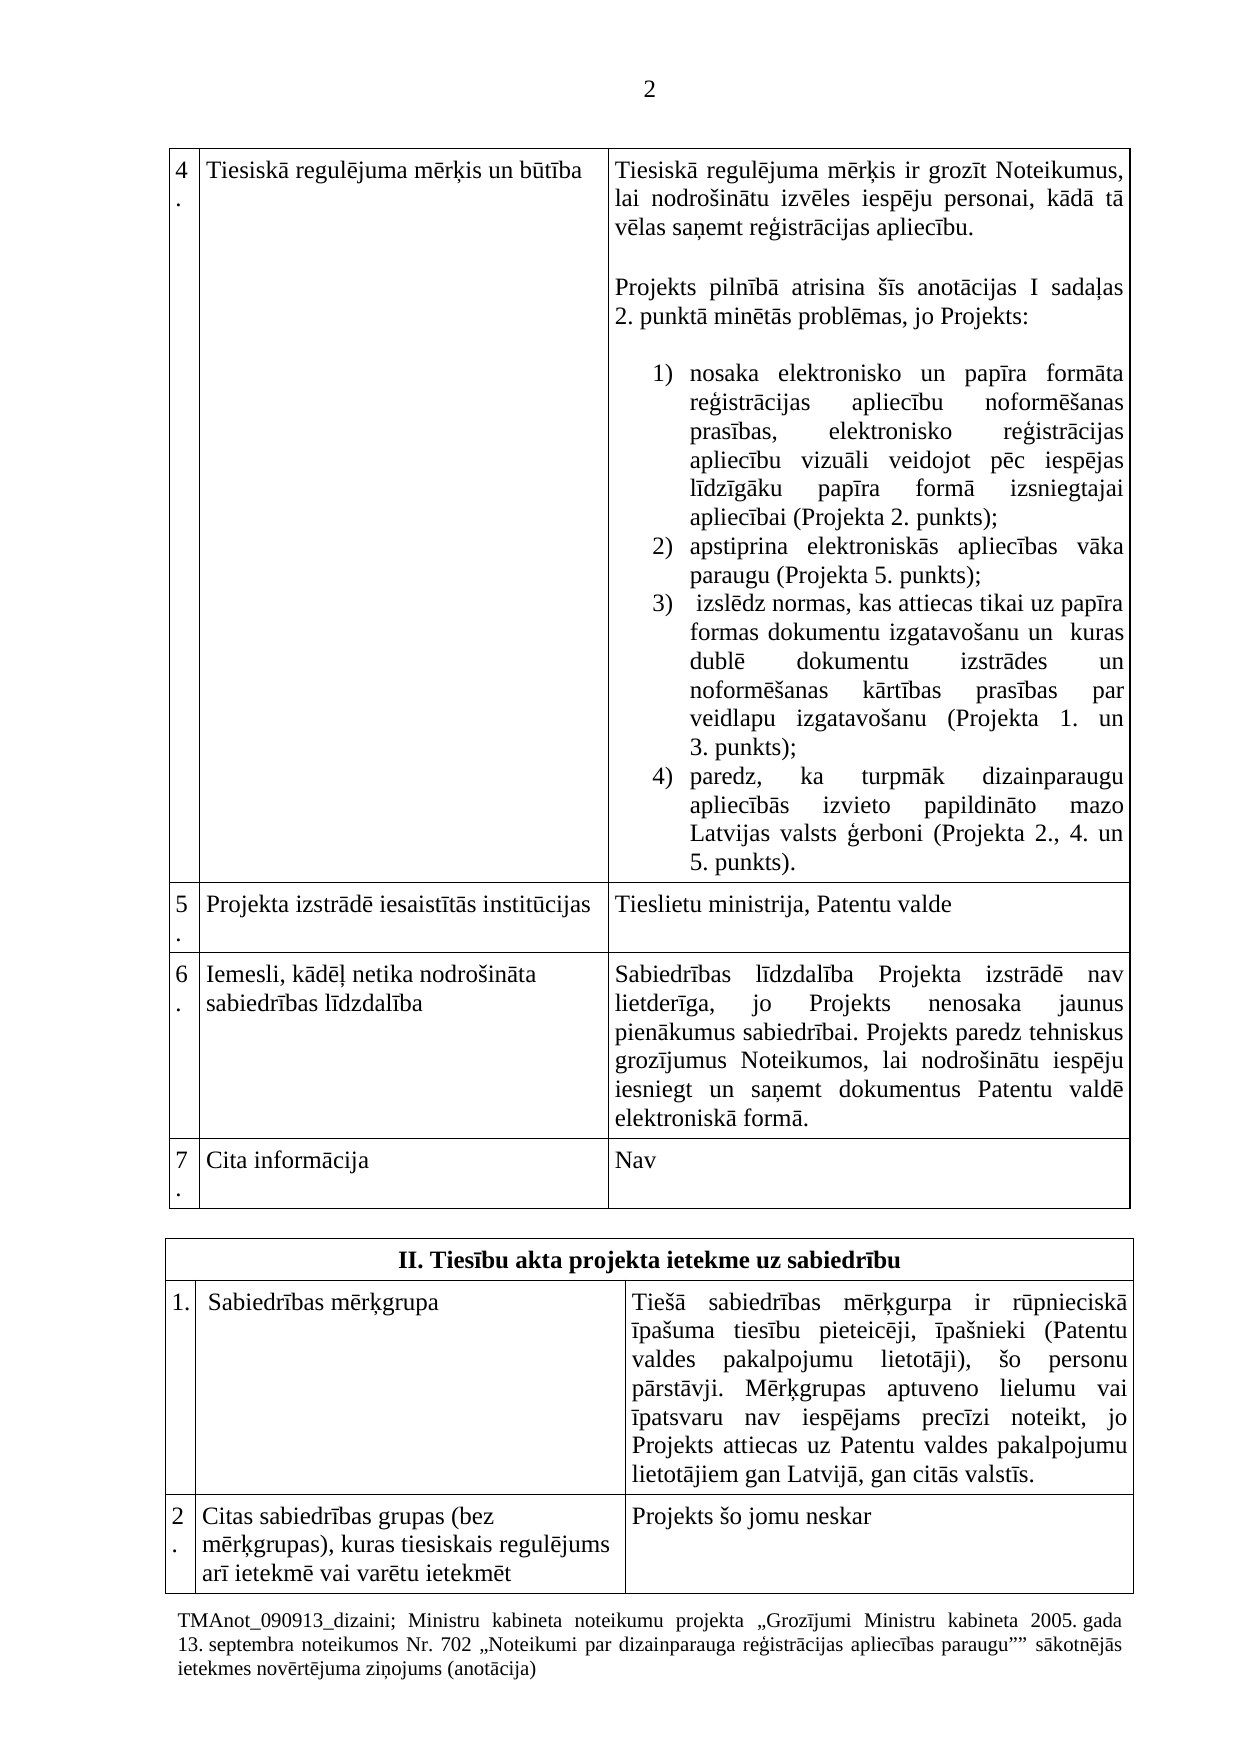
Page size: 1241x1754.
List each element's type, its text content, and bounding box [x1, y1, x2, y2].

table_cell Cita informācija [200, 1139, 608, 1208]
table_cell Projekta izstrādē iesaistītās institūcijas [200, 883, 608, 952]
table_cell Iemesli, kādēļ netika nodrošināta sabiedrības līdzdalība [200, 953, 608, 1138]
table_cell Sabiedrības mērķgrupa [196, 1281, 625, 1494]
table_cell 7. [170, 1139, 199, 1208]
table_cell 5. [170, 883, 199, 952]
table_cell Tiesiskā regulējuma mērķis un būtība [200, 149, 608, 882]
table_cell 6. [170, 953, 199, 1138]
table_cell Tieslietu ministrija, Patentu valde [609, 883, 1129, 952]
table_cell Tiešā sabiedrības mērķgurpa ir rūpnieciskā īpašuma tiesību pieteicēji, īpašnieki (Patentu valdes pakalpojumu lietotāji), šo personu pārstāvji. Mērķgrupas aptuveno lielumu vai īpatsvaru nav iespējams precīzi noteikt, jo Projekts attiecas uz Patentu valdes pakalpojumu lietotājiem gan Latvijā, gan citās valstīs. [626, 1281, 1133, 1494]
table_header II. Tiesību akta projekta ietekme uz sabiedrību [166, 1239, 1133, 1279]
table_cell Projekts šo jomu neskar [626, 1495, 1133, 1593]
table_cell Nav [609, 1139, 1129, 1208]
table_cell 2. [166, 1495, 195, 1593]
table_cell 1. [166, 1281, 195, 1494]
table_cell Citas sabiedrības grupas (bez mērķgrupas), kuras tiesiskais regulējums arī ietekmē vai varētu ietekmēt [196, 1495, 625, 1593]
table_cell Sabiedrības līdzdalība Projekta izstrādē nav lietderīga, jo Projekts nenosaka jaunus pienākumus sabiedrībai. Projekts paredz tehniskus grozījumus Noteikumos, lai nodrošinātu iespēju iesniegt un saņemt dokumentus Patentu valdē elektroniskā formā. [609, 953, 1129, 1138]
table_cell 4. [170, 149, 199, 882]
table_cell Tiesiskā regulējuma mērķis ir grozīt Noteikumus, lai nodrošinātu izvēles iespēju personai, kādā tā vēlas saņemt reģistrācijas apliecību. Projekts pilnībā atrisina šīs anotācijas I sadaļas 2. punktā minētās problēmas, jo Projekts: nosaka elektronisko un papīra formāta reģistrācijas apliecību noformēšanas prasības, elektronisko reģistrācijas apliecību vizuāli veidojot pēc iespējas līdzīgāku papīra formā izsniegtajai apliecībai (Projekta 2. punkts); apstiprina elektroniskās apliecības vāka paraugu (Projekta 5. punkts); izslēdz normas, kas attiecas tikai uz papīra formas dokumentu izgatavošanu un kuras dublē dokumentu izstrādes un noformēšanas kārtības prasības par veidlapu izgatavošanu (Projekta 1. un 3. punkts); paredz, ka turpmāk dizainparaugu apliecībās izvieto papildināto mazo Latvijas valsts ģerboni (Projekta 2., 4. un 5. punkts). [609, 149, 1129, 882]
